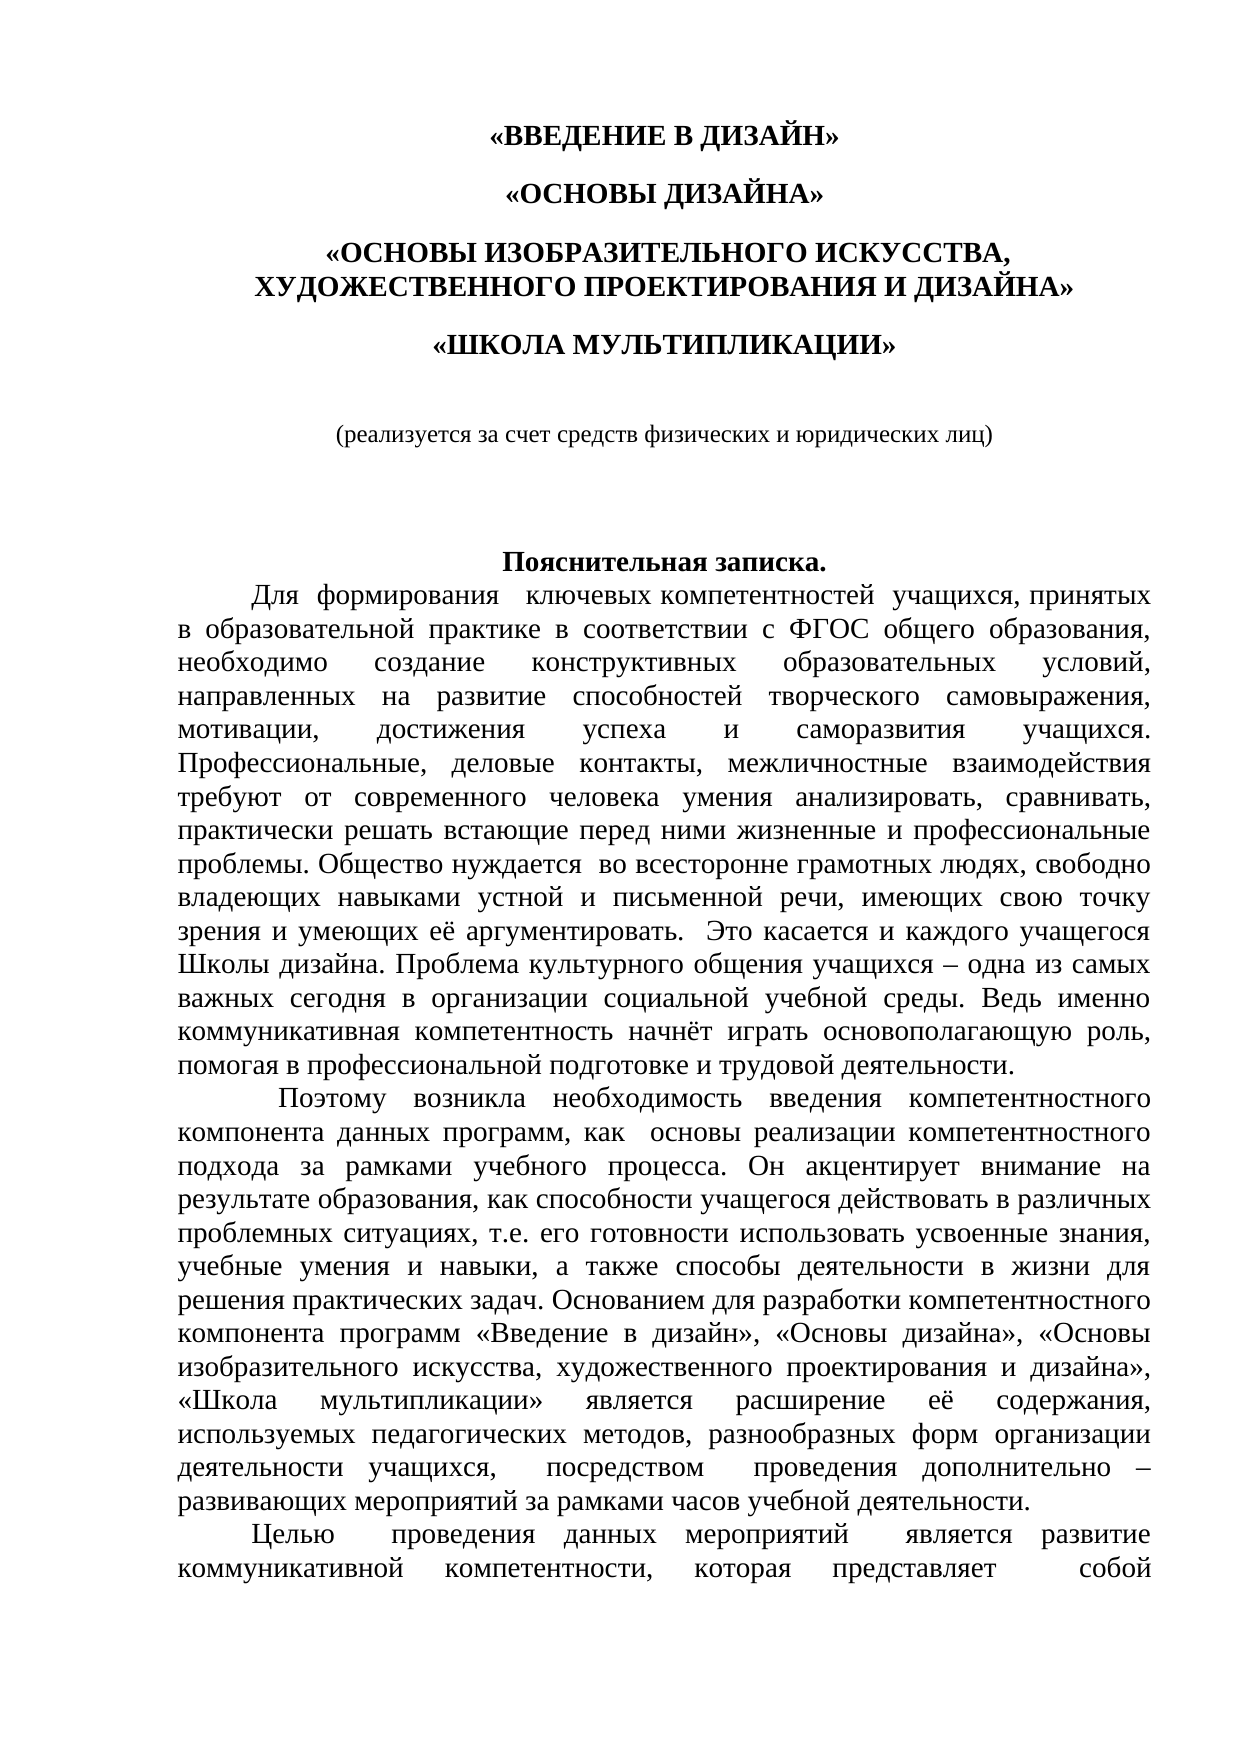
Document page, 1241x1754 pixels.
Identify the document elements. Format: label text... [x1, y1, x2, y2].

text «Основы дизайна» [177, 177, 1152, 210]
text «Основы изобразительного искусства, художественного проектирования и дизайна» [177, 235, 1152, 302]
list Пояснительная записка. [177, 544, 1152, 577]
text Поэтому возникла необходимость введения компетентностного компонента данных программ, как основы реализации компетентностного подхода за рамками учебного процесса. Он акцентирует внимание на результате образования, как способности учащегося действовать в различных проблемных ситуациях, т.е. его готовности использовать усвоенные знания, учебные умения и навыки, а также способы деятельности в жизни для решения практических задач. Основанием для разработки компетентностного компонента программ «Введение в дизайн», «Основы дизайна», «Основы изобразительного искусства, художественного проектирования и дизайна», «Школа мультипликации» является расширение её содержания, используемых педагогических методов, разнообразных форм организации деятельности учащихся, посредством проведения дополнительно – развивающих мероприятий за рамками часов учебной деятельности. [177, 1081, 1152, 1517]
text «Введение в дизайн» [177, 118, 1152, 152]
text Для формирования ключевых компетентностей учащихся, принятых в образовательной практике в соответствии с ФГОС общего образования, необходимо создание конструктивных образовательных условий, направленных на развитие способностей творческого самовыражения, мотивации, достижения успеха и саморазвития учащихся. Профессиональные, деловые контакты, межличностные взаимодействия требуют от современного человека умения анализировать, сравнивать, практически решать встающие перед ними жизненные и профессиональные проблемы. Общество нуждается во всесторонне грамотных людях, свободно владеющих навыками устной и письменной речи, имеющих свою точку зрения и умеющих её аргументировать. Это касается и каждого учащегося Школы дизайна. Проблема культурного общения учащихся – одна из самых важных сегодня в организации социальной учебной среды. Ведь именно коммуникативная компетентность начнёт играть основополагающую роль, помогая в профессиональной подготовке и трудовой деятельности. [177, 577, 1152, 1081]
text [177, 1517, 1152, 1584]
text (реализуется за счет средств физических и юридических лиц) [177, 419, 1152, 448]
text «ШКОЛА МУЛЬТИПЛИКАЦИИ» [177, 327, 1152, 361]
